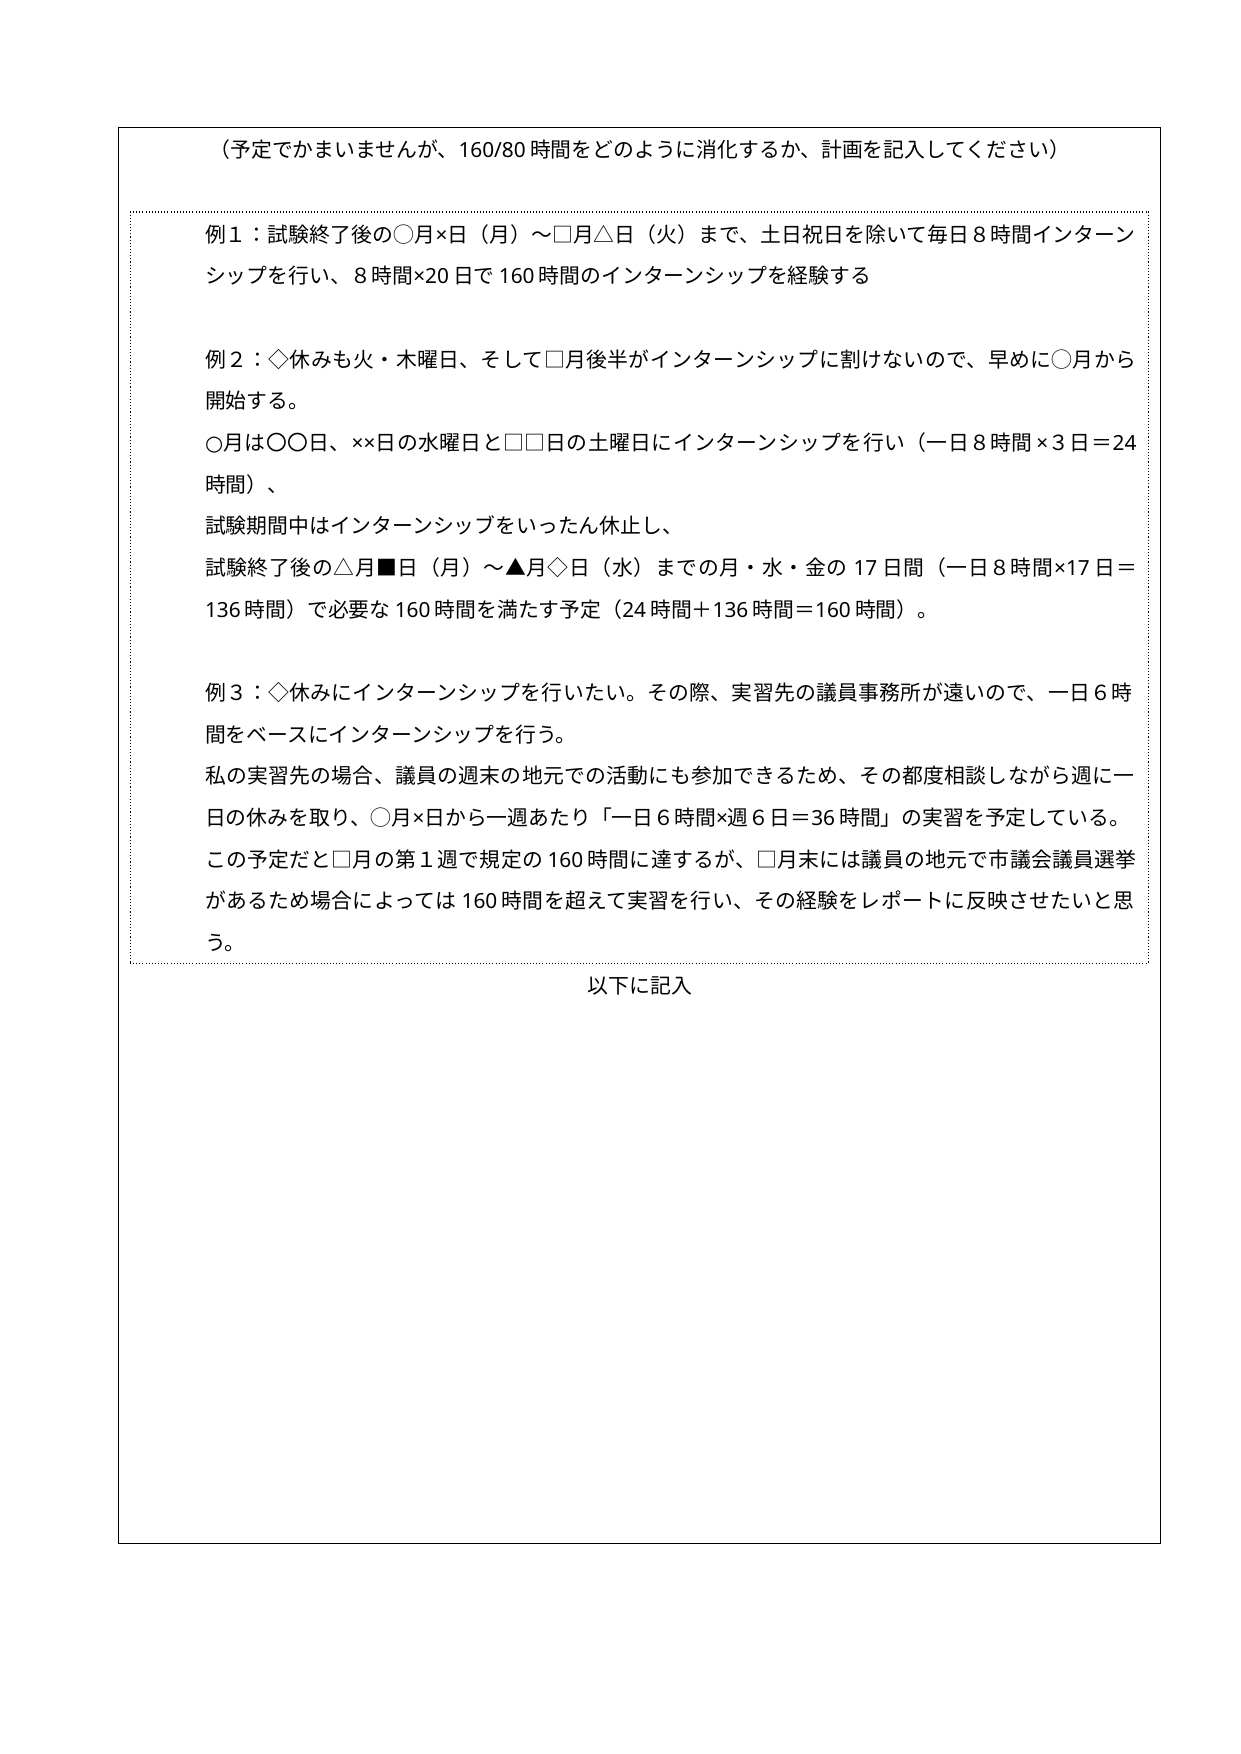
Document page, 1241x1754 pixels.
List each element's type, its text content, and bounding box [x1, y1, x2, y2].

table_cell （予定でかまいませんが、160/80時間をどのように消化するか、計画を記入してください） 以下に記入 [119, 128, 1160, 1543]
